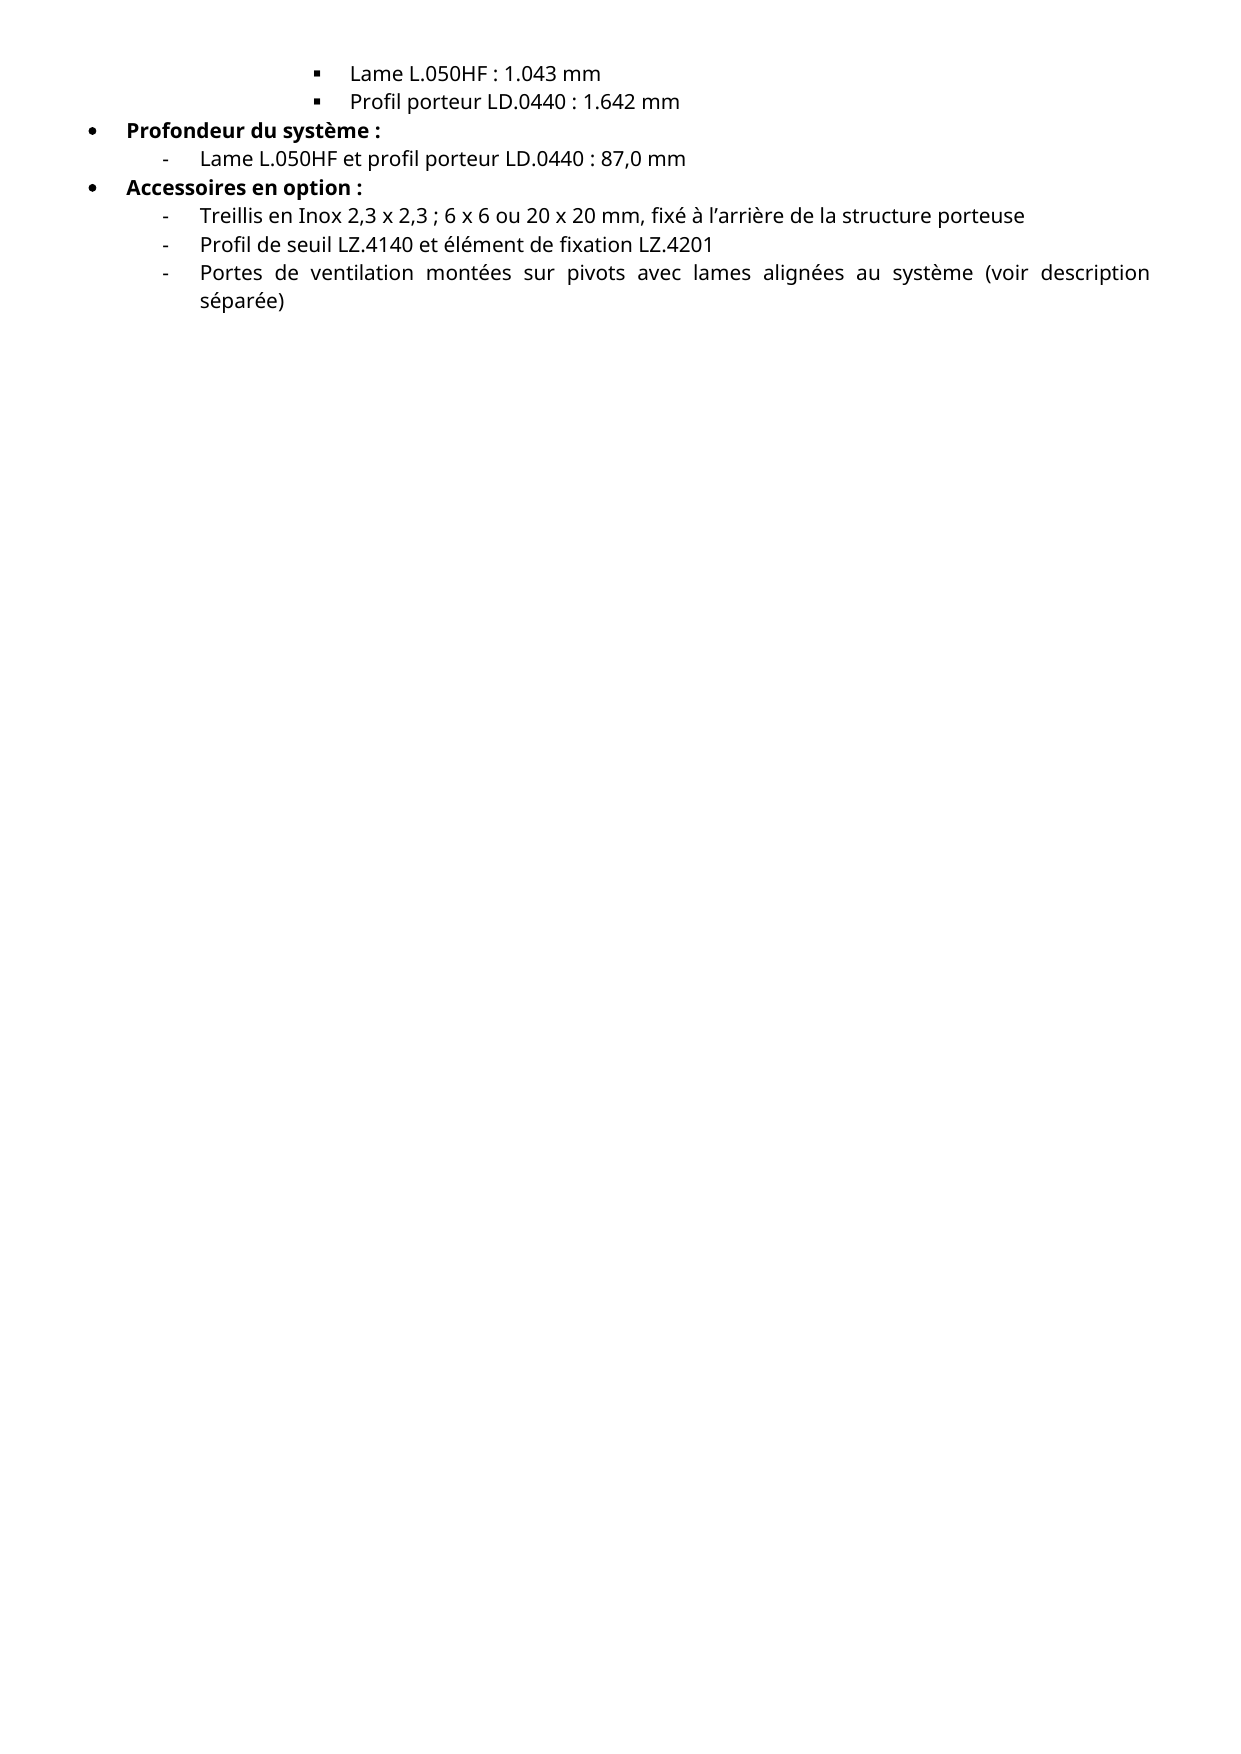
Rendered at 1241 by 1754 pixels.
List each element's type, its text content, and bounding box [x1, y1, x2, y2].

list Portes de ventilation montées sur pivots avec lames alignées au système (voir description séparée) [162, 258, 1152, 315]
list Lame L.050HF et profil porteur LD.0440 : 87,0 mm [162, 144, 1152, 173]
list Profil porteur LD.0440 : 1.642 mm [312, 87, 1152, 116]
list Treillis en Inox 2,3 x 2,3 ; 6 x 6 ou 20 x 20 mm, fixé à l’arrière de la structure porteuse [162, 201, 1152, 230]
list Accessoires en option : [89, 173, 1152, 201]
list Lame L.050HF : 1.043 mm [312, 59, 1152, 87]
list Profondeur du système : [89, 116, 1152, 144]
list Profil de seuil LZ.4140 et élément de fixation LZ.4201 [162, 230, 1152, 258]
